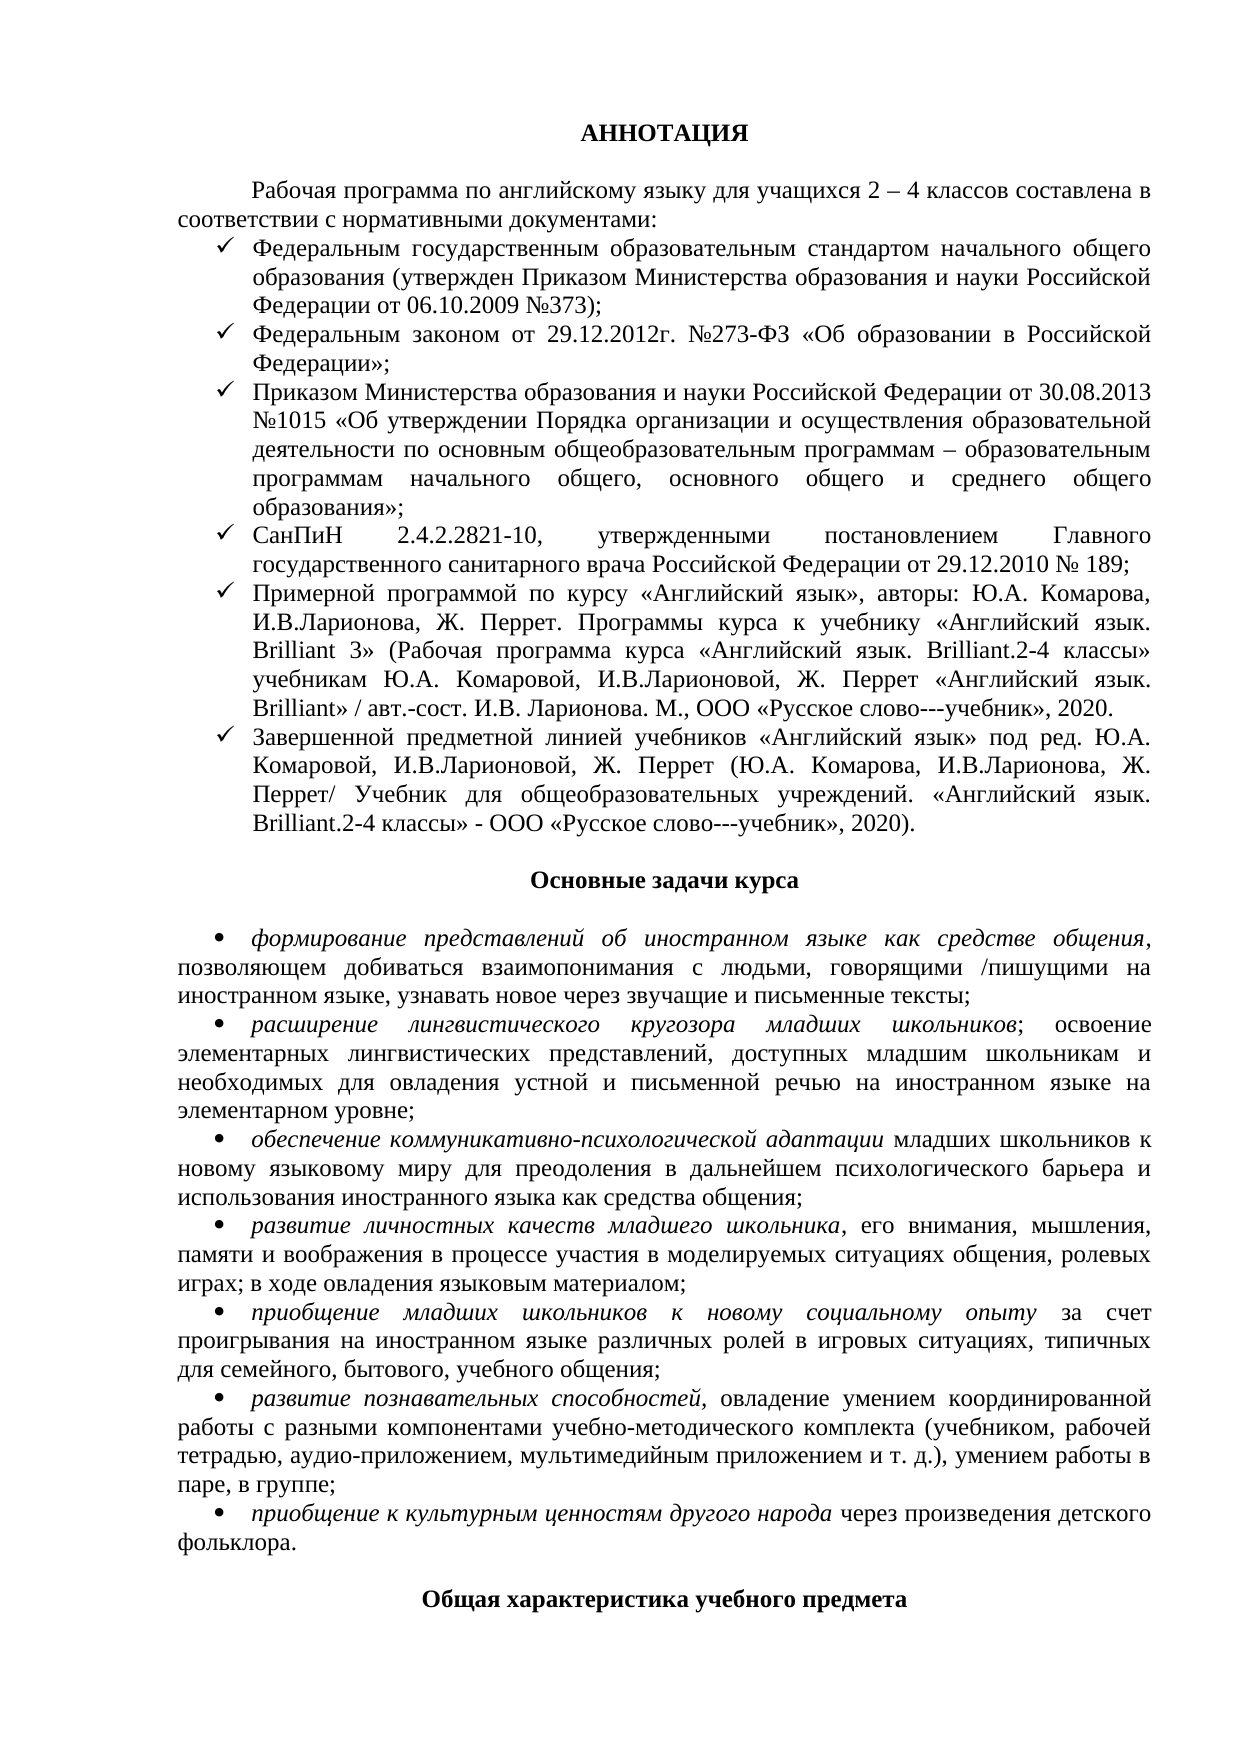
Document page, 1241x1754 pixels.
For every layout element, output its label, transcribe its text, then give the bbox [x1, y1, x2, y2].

list приобщение к культурным ценностям другого народа через произведения детского фольклора. [177, 1498, 1152, 1556]
list расширение лингвистического кругозора младших школьников; освоение элементарных лингвистических представлений, доступных младшим школьникам и необходимых для овладения устной и письменной речью на иностранном языке на элементарном уровне; [177, 1009, 1152, 1124]
text АННОТАЦИЯ [177, 118, 1152, 147]
list Приказом Министерства образования и науки Российской Федерации от 30.08.2013 №1015 «Об утверждении Порядка организации и осуществления образовательной деятельности по основным общеобразовательным программам – образовательным программам начального общего, основного общего и среднего общего образования»; [215, 377, 1152, 521]
list приобщение младших школьников к новому социальному опыту за счет проигрывания на иностранном языке различных ролей в игровых ситуациях, типичных для семейного, бытового, учебного общения; [177, 1297, 1152, 1383]
list обеспечение коммуникативно-психологической адаптации младших школьников к новому языковому миру для преодоления в дальнейшем психологического барьера и использования иностранного языка как средства общения; [177, 1124, 1152, 1211]
list формирование представлений об иностранном языке как средстве общения, позволяющем добиваться взаимопонимания с людьми, говорящими /пишущими на иностранном языке, узнавать новое через звучащие и письменные тексты; [177, 923, 1152, 1009]
list Завершенной предметной линией учебников «Английский язык» под ред. Ю.А. Комаровой, И.В.Ларионовой, Ж. Перрет (Ю.А. Комарова, И.В.Ларионова, Ж. Перрет/ Учебник для общеобразовательных учреждений. «Английский язык. Brilliant.2-4 классы» - ООО «Русское слово---учебник», 2020). [215, 722, 1152, 837]
list СанПиН 2.4.2.2821-10, утвержденными постановлением Главного государственного санитарного врача Российской Федерации от 29.12.2010 № 189; [215, 521, 1152, 578]
text Общая характеристика учебного предмета [177, 1584, 1152, 1613]
list Федеральным государственным образовательным стандартом начального общего образования (утвержден Приказом Министерства образования и науки Российской Федерации от 06.10.2009 №373); [215, 233, 1152, 319]
list развитие личностных качеств младшего школьника, его внимания, мышления, памяти и воображения в процессе участия в моделируемых ситуациях общения, ролевых играх; в ходе овладения языковым материалом; [177, 1211, 1152, 1297]
list развитие познавательных способностей, овладение умением координированной работы с разными компонентами учебно-методического комплекта (учебником, рабочей тетрадью, аудио-приложением, мультимедийным приложением и т. д.), умением работы в паре, в группе; [177, 1383, 1152, 1498]
text Основные задачи курса [177, 866, 1152, 894]
list Примерной программой по курсу «Английский язык», авторы: Ю.А. Комарова, И.В.Ларионова, Ж. Перрет. Программы курса к учебнику «Английский язык. Brilliant 3» (Рабочая программа курса «Английский язык. Brilliant.2-4 классы» учебникам Ю.А. Комаровой, И.В.Ларионовой, Ж. Перрет «Английский язык. Brilliant» / авт.-сост. И.В. Ларионова. М., ООО «Русское слово---учебник», 2020. [215, 578, 1152, 722]
text Рабочая программа по английскому языку для учащихся 2 – 4 классов составлена в соответствии с нормативными документами: [177, 176, 1152, 233]
list Федеральным законом от 29.12.2012г. №273-ФЗ «Об образовании в Российской Федерации»; [215, 319, 1152, 377]
